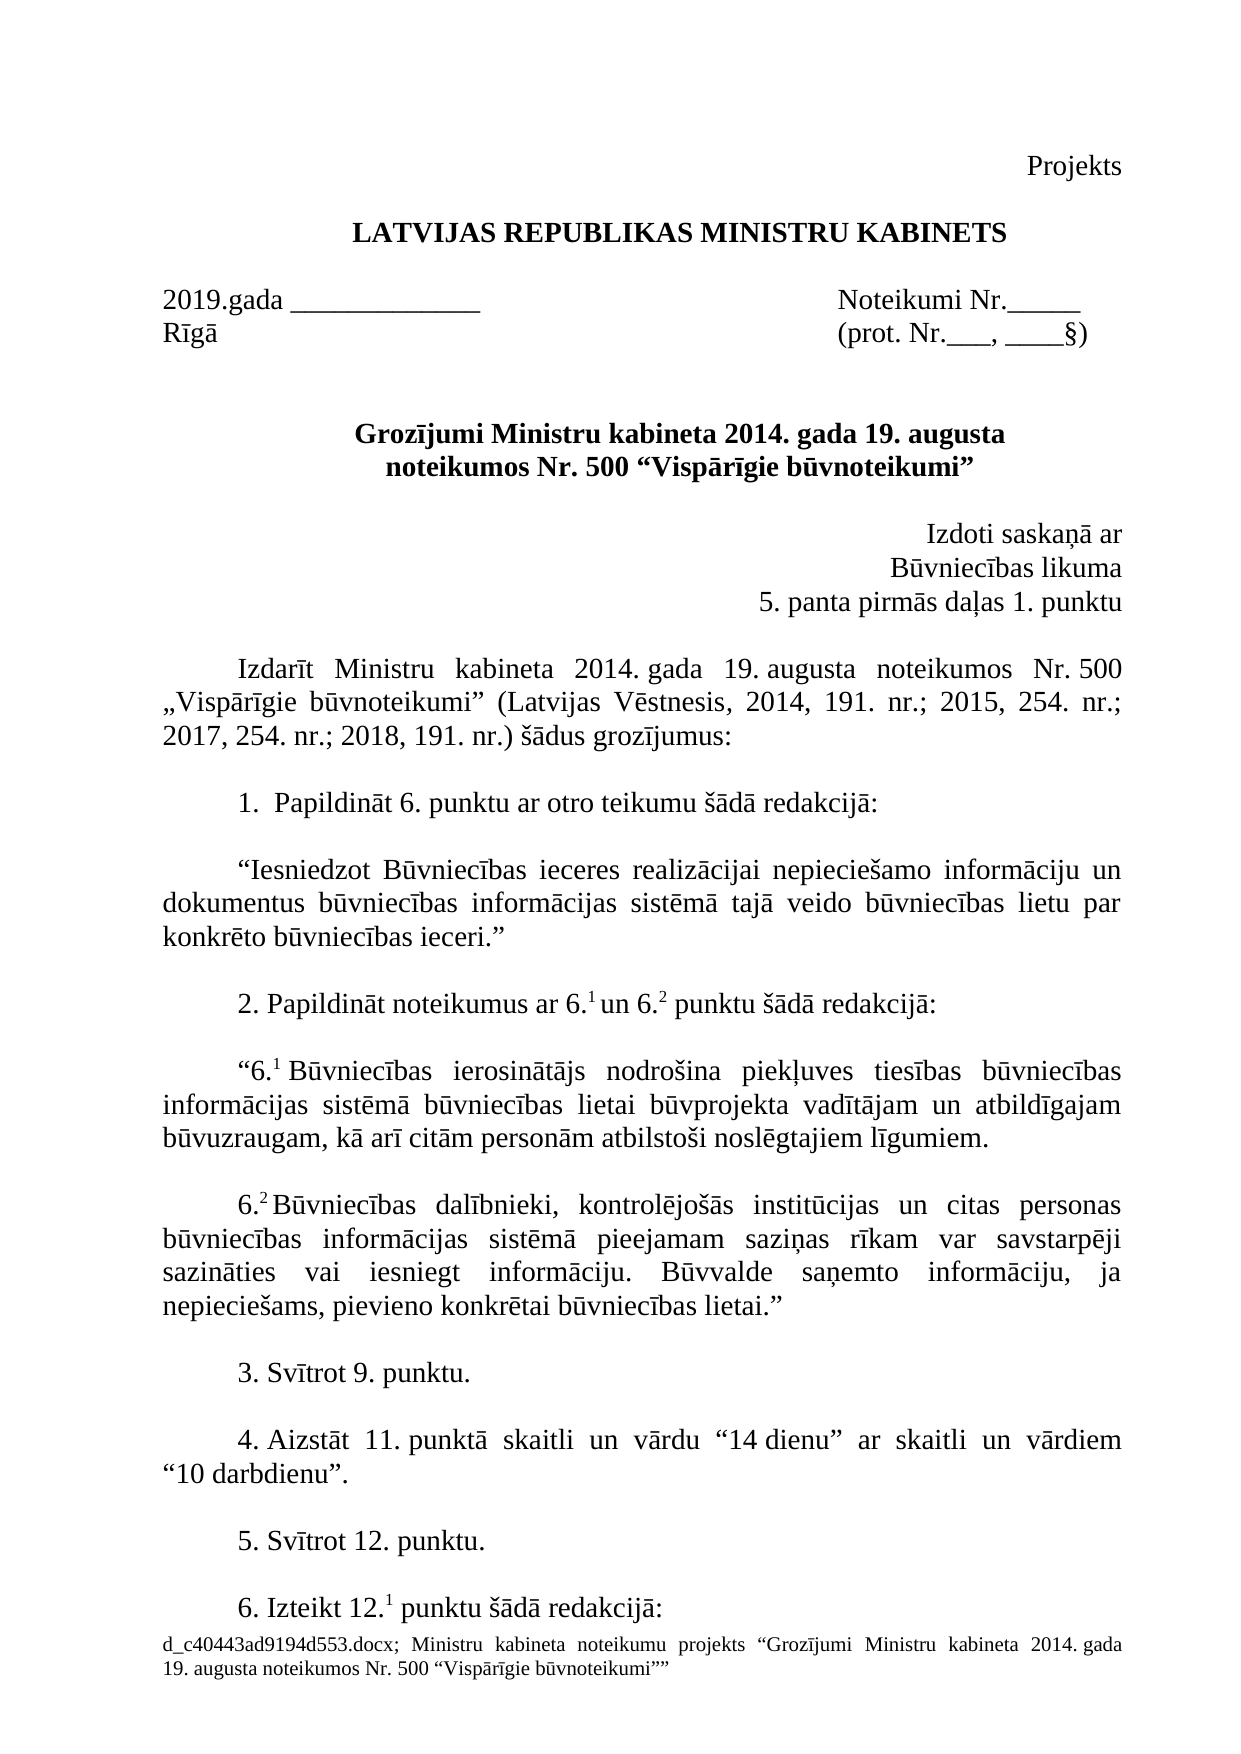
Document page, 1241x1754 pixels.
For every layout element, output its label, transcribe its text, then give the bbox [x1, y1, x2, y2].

text 3. Svītrot 9. punktu. [162, 1355, 1122, 1389]
text Grozījumi Ministru kabineta 2014. gada 19. augusta [162, 416, 1122, 449]
text Projekts [162, 148, 1122, 181]
text Būvniecības likuma [162, 550, 1122, 584]
text 1. Papildināt 6. punktu ar otro teikumu šādā redakcijā: [162, 785, 1122, 818]
text LATVIJAS REPUBLIKAS MINISTRU KABINETS [162, 215, 1122, 248]
text Rīgā (prot. Nr.___, ____§) [162, 315, 1122, 349]
text 2. Papildināt noteikumus ar 6.1 un 6.2 punktu šādā redakcijā: [162, 986, 1122, 1020]
text 6.2 Būvniecības dalībnieki, kontrolējošās institūcijas un citas personas būvniecības informācijas sistēmā pieejamam saziņas rīkam var savstarpēji sazināties vai iesniegt informāciju. Būvvalde saņemto informāciju, ja nepieciešams, pievieno konkrētai būvniecības lietai.” [162, 1187, 1122, 1322]
text 5. Svītrot 12. punktu. [162, 1523, 1122, 1556]
text 2019.gada _____________ Noteikumi Nr._____ [162, 282, 1122, 315]
text Izdarīt Ministru kabineta 2014. gada 19. augusta noteikumos Nr. 500 „Vispārīgie būvnoteikumi” (Latvijas Vēstnesis, 2014, 191. nr.; 2015, 254. nr.; 2017, 254. nr.; 2018, 191. nr.) šādus grozījumus: [162, 651, 1122, 751]
text “6.1 Būvniecības ierosinātājs nodrošina piekļuves tiesības būvniecības informācijas sistēmā būvniecības lietai būvprojekta vadītājam un atbildīgajam būvuzraugam, kā arī citām personām atbilstoši noslēgtajiem līgumiem. [162, 1053, 1122, 1154]
text 6. Izteikt 12.1 punktu šādā redakcijā: [162, 1590, 1122, 1623]
text 5. panta pirmās daļas 1. punktu [162, 584, 1122, 617]
text Izdoti saskaņā ar [162, 517, 1122, 550]
text 4. Aizstāt 11. punktā skaitli un vārdu “14 dienu” ar skaitli un vārdiem “10 darbdienu”. [162, 1422, 1122, 1489]
text noteikumos Nr. 500 “Vispārīgie būvnoteikumi” [162, 449, 1122, 483]
text “Iesniedzot Būvniecības ieceres realizācijai nepieciešamo informāciju un dokumentus būvniecības informācijas sistēmā tajā veido būvniecības lietu par konkrēto būvniecības ieceri.” [162, 852, 1122, 953]
